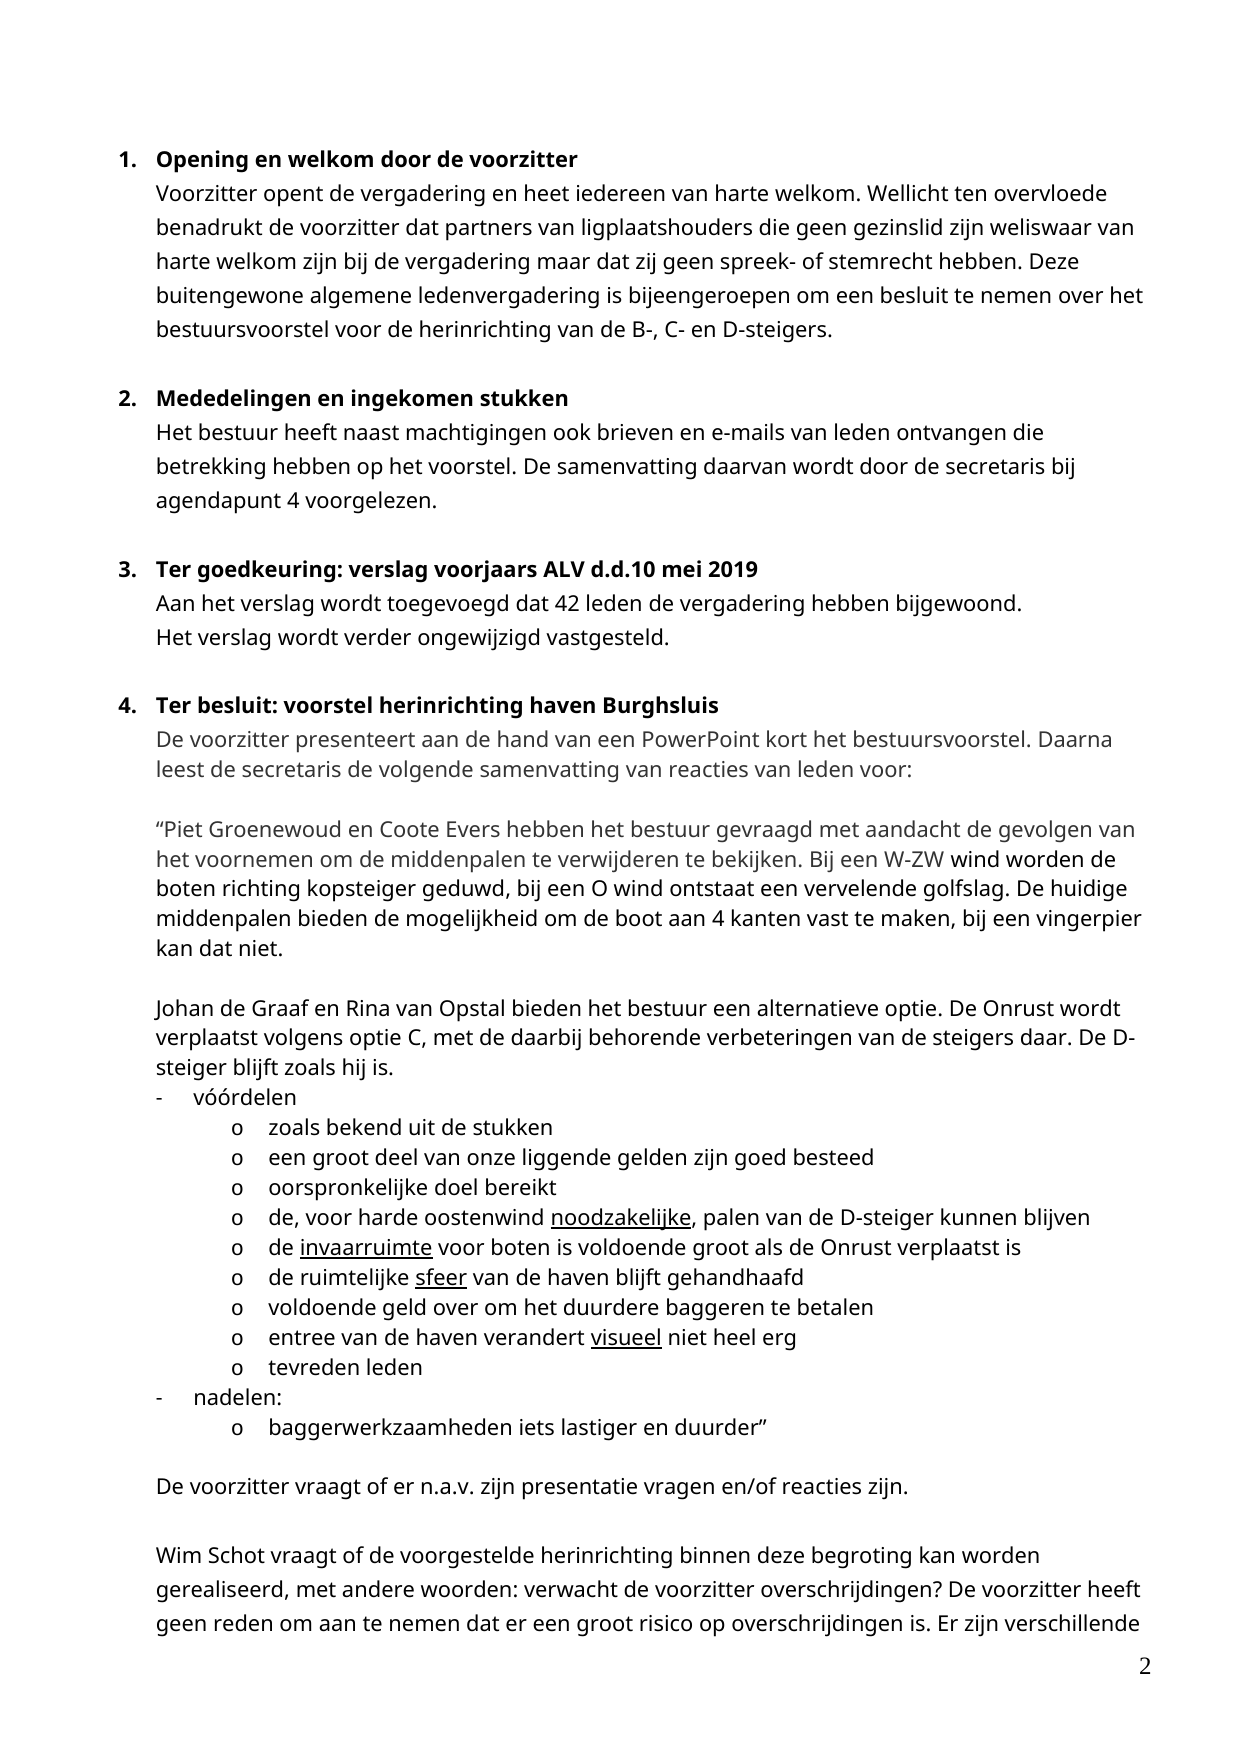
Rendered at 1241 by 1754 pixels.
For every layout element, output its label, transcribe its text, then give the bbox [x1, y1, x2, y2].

list Opening en welkom door de voorzitter [118, 144, 1152, 173]
list Het bestuur heeft naast machtigingen ook brieven en e-mails van leden ontvangen die betrekking hebben op het voorstel. De samenvatting daarvan wordt door de secretaris bij agendapunt 4 voorgelezen. [156, 417, 1152, 515]
list Ter besluit: voorstel herinrichting haven Burghsluis [118, 690, 1152, 720]
list nadelen: [156, 1382, 1152, 1412]
list de ruimtelijke sfeer van de haven blijft gehandhaafd [231, 1262, 1152, 1292]
list De voorzitter presenteert aan de hand van een PowerPoint kort het bestuursvoorstel. Daarna leest de secretaris de volgende samenvatting van reacties van leden voor: [156, 724, 1152, 784]
list “Piet Groenewoud en Coote Evers hebben het bestuur gevraagd met aandacht de gevolgen van het voornemen om de middenpalen te verwijderen te bekijken. Bij een W-ZW wind worden de boten richting kopsteiger geduwd, bij een O wind ontstaat een vervelende golfslag. De huidige middenpalen bieden de mogelijkheid om de boot aan 4 kanten vast te maken, bij een vingerpier kan dat niet. [156, 814, 1152, 963]
list voldoende geld over om het duurdere baggeren te betalen [231, 1292, 1152, 1322]
list Aan het verslag wordt toegevoegd dat 42 leden de vergadering hebben bijgewoond. [156, 588, 1152, 618]
list tevreden leden [231, 1352, 1152, 1382]
list Het verslag wordt verder ongewijzigd vastgesteld. [156, 622, 1152, 652]
list een groot deel van onze liggende gelden zijn goed besteed [231, 1142, 1152, 1172]
list Mededelingen en ingekomen stukken [118, 383, 1152, 413]
list Ter goedkeuring: verslag voorjaars ALV d.d.10 mei 2019 [118, 554, 1152, 583]
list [156, 1540, 1152, 1638]
list Voorzitter opent de vergadering en heet iedereen van harte welkom. Wellicht ten overvloede benadrukt de voorzitter dat partners van ligplaatshouders die geen gezinslid zijn weliswaar van harte welkom zijn bij de vergadering maar dat zij geen spreek- of stemrecht hebben. Deze buitengewone algemene ledenvergadering is bijeengeroepen om een besluit te nemen over het bestuursvoorstel voor de herinrichting van de B-, C- en D-steigers. [156, 178, 1152, 344]
list oorspronkelijke doel bereikt [231, 1172, 1152, 1202]
list vóórdelen [156, 1082, 1152, 1112]
list De voorzitter vraagt of er n.a.v. zijn presentatie vragen en/of reacties zijn. [156, 1471, 1152, 1501]
list de invaarruimte voor boten is voldoende groot als de Onrust verplaatst is [231, 1232, 1152, 1262]
list entree van de haven verandert visueel niet heel erg [231, 1322, 1152, 1352]
list baggerwerkzaamheden iets lastiger en duurder” [231, 1412, 1152, 1442]
list de, voor harde oostenwind noodzakelijke, palen van de D-steiger kunnen blijven [231, 1202, 1152, 1232]
text Johan de Graaf en Rina van Opstal bieden het bestuur een alternatieve optie. De Onrust wordt verplaatst volgens optie C, met de daarbij behorende verbeteringen van de steigers daar. De D-steiger blijft zoals hij is. [156, 993, 1152, 1082]
list zoals bekend uit de stukken [231, 1112, 1152, 1142]
